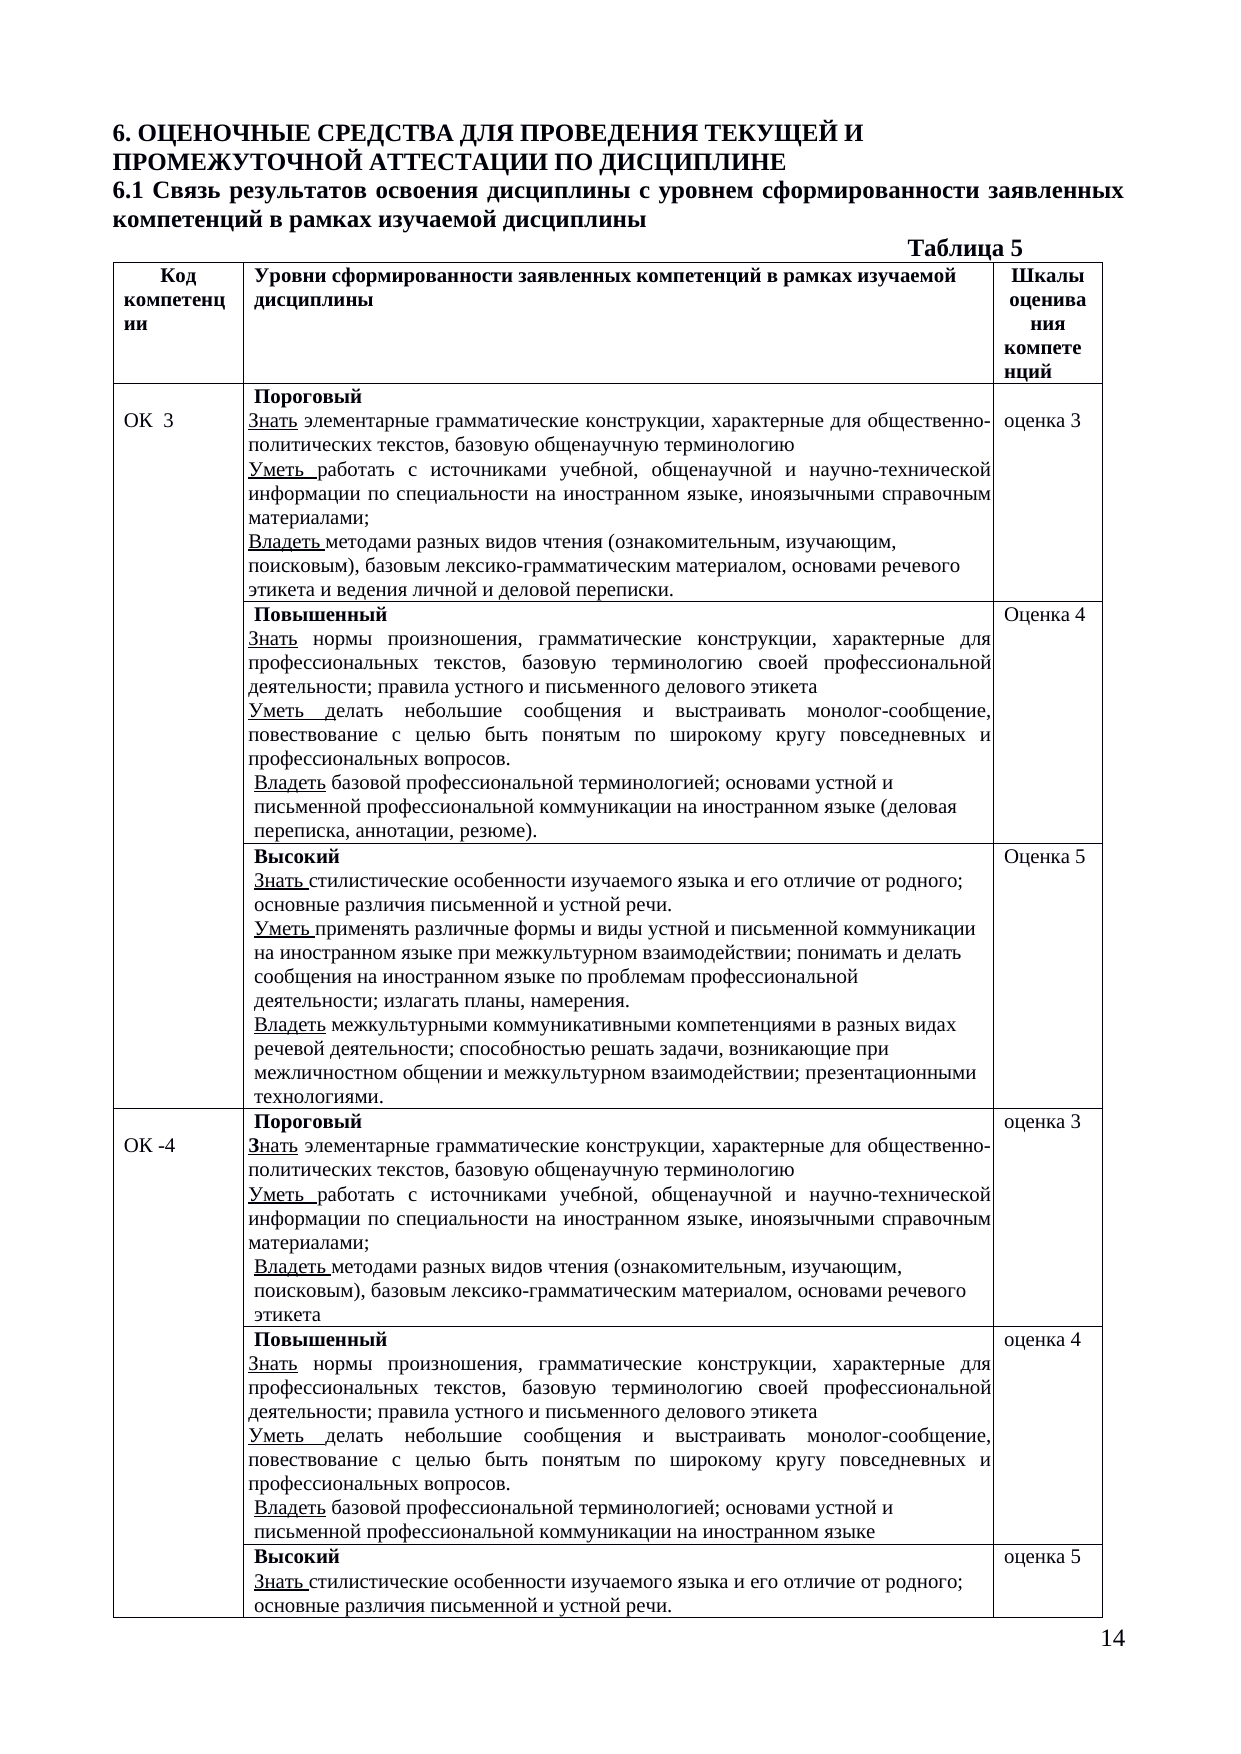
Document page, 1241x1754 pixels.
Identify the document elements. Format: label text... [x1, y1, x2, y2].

table_cell Повышенный Знать нормы произношения, грамматические конструкции, характерные для профессиональных текстов, базовую терминологию своей профессиональной деятельности; правила устного и письменного делового этикета Уметь делать небольшие сообщения и выстраивать монолог-сообщение, повествование с целью быть понятым по широкому кругу повседневных и профессиональных вопросов. Владеть базовой профессиональной терминологией; основами устной и письменной профессиональной коммуникации на иностранном языке [244, 1327, 993, 1543]
table_cell оценка 3 [994, 1109, 1102, 1326]
table_cell Оценка 5 [994, 844, 1102, 1108]
text Таблица 5 [112, 233, 1125, 262]
table_cell Высокий Знать стилистические особенности изучаемого языка и его отличие от родного; основные различия письменной и устной речи. Уметь применять различные формы и виды устной и письменной коммуникации на иностранном языке при межкультурном взаимодействии; понимать и делать сообщения на иностранном языке по проблемам профессиональной деятельности; излагать планы, намерения. Владеть межкультурными коммуникативными компетенциями в разных видах речевой деятельности; способностью решать задачи, возникающие при межличностном общении и межкультурном взаимодействии; презентационными технологиями. [244, 844, 993, 1108]
text ПРОМЕЖУТОЧНОЙ АТТЕСТАЦИИ ПО ДИСЦИПЛИНЕ [112, 147, 1125, 176]
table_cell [244, 1545, 993, 1617]
table_cell Повышенный Знать нормы произношения, грамматические конструкции, характерные для профессиональных текстов, базовую терминологию своей профессиональной деятельности; правила устного и письменного делового этикета Уметь делать небольшие сообщения и выстраивать монолог-сообщение, повествование с целью быть понятым по широкому кругу повседневных и профессиональных вопросов. Владеть базовой профессиональной терминологией; основами устной и письменной профессиональной коммуникации на иностранном языке (деловая переписка, аннотации, резюме). [244, 602, 993, 842]
table_cell Пороговый Знать элементарные грамматические конструкции, характерные для общественно-политических текстов, базовую общенаучную терминологию Уметь работать с источниками учебной, общенаучной и научно-технической информации по специальности на иностранном языке, иноязычными справочным материалами; Владеть методами разных видов чтения (ознакомительным, изучающим, поисковым), базовым лексико-грамматическим материалом, основами речевого этикета и ведения личной и деловой переписки. [244, 384, 993, 601]
table_cell ОК 3 [114, 384, 243, 1108]
table_header Шкалы оценивания компетенций [994, 263, 1102, 383]
table_cell оценка 3 [994, 384, 1102, 601]
text 6. ОЦЕНОЧНЫЕ СРЕДСТВА ДЛЯ ПРОВЕДЕНИЯ ТЕКУЩЕЙ И [112, 118, 1125, 147]
table_header Уровни сформированности заявленных компетенций в рамках изучаемой дисциплины [244, 263, 993, 383]
table_cell Оценка 4 [994, 602, 1102, 842]
table_header Код компетенции [114, 263, 243, 383]
text 6.1 Связь результатов освоения дисциплины с уровнем сформированности заявленных компетенций в рамках изучаемой дисциплины [112, 176, 1125, 233]
table_cell ОК -4 [114, 1109, 243, 1617]
table_cell оценка 4 [994, 1327, 1102, 1543]
table_cell оценка 5 [994, 1545, 1102, 1617]
